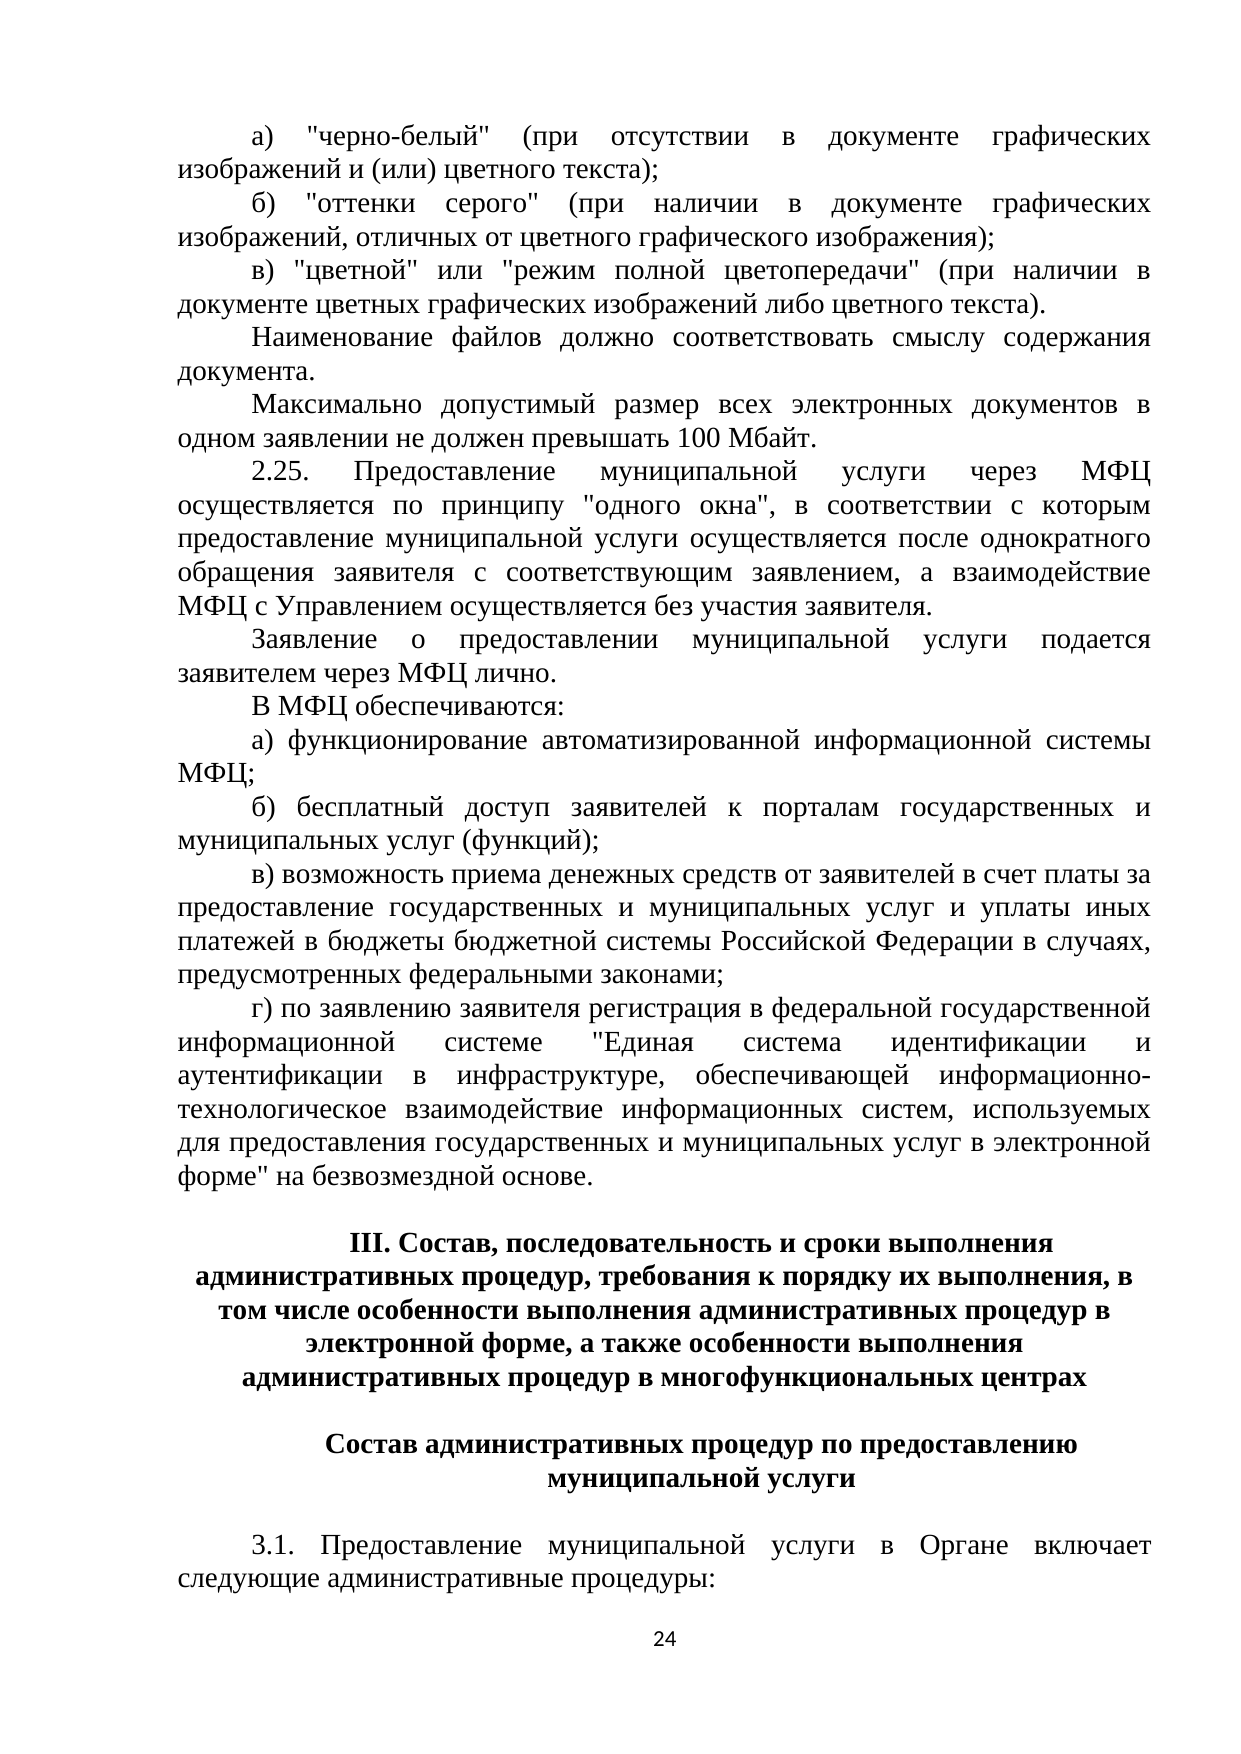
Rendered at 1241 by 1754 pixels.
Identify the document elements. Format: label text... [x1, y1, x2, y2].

text б) бесплатный доступ заявителей к порталам государственных и муниципальных услуг (функций); [177, 789, 1152, 856]
text б) "оттенки серого" (при наличии в документе графических изображений, отличных от цветного графического изображения); [177, 185, 1152, 252]
text а) функционирование автоматизированной информационной системы МФЦ; [177, 722, 1152, 789]
text В МФЦ обеспечиваются: [177, 688, 1152, 722]
text Максимально допустимый размер всех электронных документов в одном заявлении не должен превышать 100 Мбайт. [177, 386, 1152, 453]
text Наименование файлов должно соответствовать смыслу содержания документа. [177, 319, 1152, 386]
text а) "черно-белый" (при отсутствии в документе графических изображений и (или) цветного текста); [177, 118, 1152, 185]
text 3.1. Предоставление муниципальной услуги в Органе включает следующие административные процедуры: [177, 1527, 1152, 1594]
text Состав административных процедур по предоставлению [177, 1426, 1152, 1460]
text Заявление о предоставлении муниципальной услуги подается заявителем через МФЦ лично. [177, 621, 1152, 688]
text г) по заявлению заявителя регистрация в федеральной государственной информационной системе "Единая система идентификации и аутентификации в инфраструктуре, обеспечивающей информационно-технологическое взаимодействие информационных систем, используемых для предоставления государственных и муниципальных услуг в электронной форме" на безвозмездной основе. [177, 990, 1152, 1191]
text 2.25. Предоставление муниципальной услуги через МФЦ осуществляется по принципу "одного окна", в соответствии с которым предоставление муниципальной услуги осуществляется после однократного обращения заявителя с соответствующим заявлением, а взаимодействие МФЦ с Управлением осуществляется без участия заявителя. [177, 453, 1152, 621]
text муниципальной услуги [177, 1460, 1152, 1493]
text в) возможность приема денежных средств от заявителей в счет платы за предоставление государственных и муниципальных услуг и уплаты иных платежей в бюджеты бюджетной системы Российской Федерации в случаях, предусмотренных федеральными законами; [177, 856, 1152, 990]
text III. Состав, последовательность и сроки выполнения административных процедур, требования к порядку их выполнения, в том числе особенности выполнения административных процедур в электронной форме, а также особенности выполнения административных процедур в многофункциональных центрах [177, 1225, 1152, 1393]
text в) "цветной" или "режим полной цветопередачи" (при наличии в документе цветных графических изображений либо цветного текста). [177, 252, 1152, 319]
